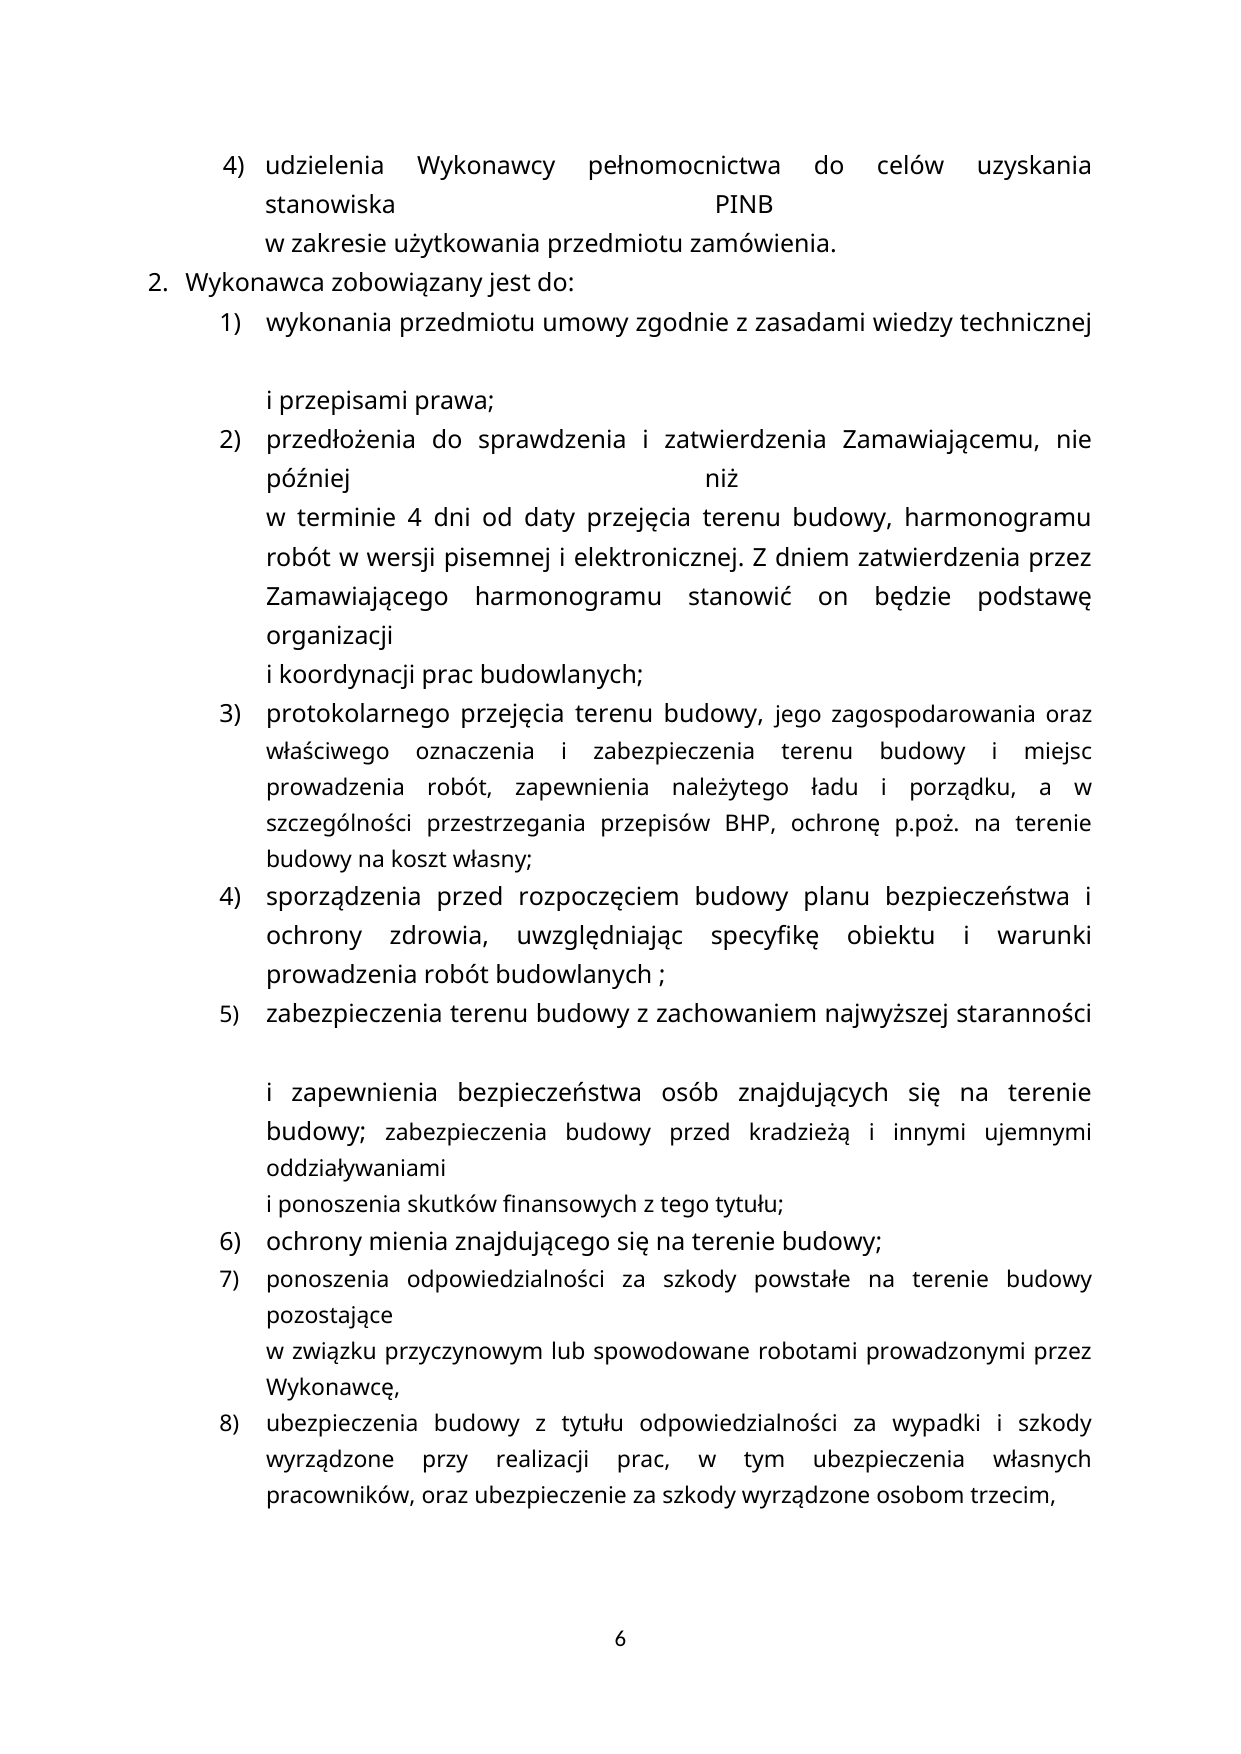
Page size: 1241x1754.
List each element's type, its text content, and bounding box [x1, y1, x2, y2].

list zabezpieczenia terenu budowy z zachowaniem najwyższej staranności i zapewnienia bezpieczeństwa osób znajdujących się na terenie budowy; zabezpieczenia budowy przed kradzieżą i innymi ujemnymi oddziaływaniami i ponoszenia skutków finansowych z tego tytułu; [219, 996, 1093, 1219]
list ubezpieczenia budowy z tytułu odpowiedzialności za wypadki i szkody wyrządzone przy realizacji prac, w tym ubezpieczenia własnych pracowników, oraz ubezpieczenie za szkody wyrządzone osobom trzecim, [219, 1407, 1093, 1510]
list ochrony mienia znajdującego się na terenie budowy; [219, 1224, 1072, 1258]
list Wykonawca zobowiązany jest do: [148, 265, 1072, 299]
list sporządzenia przed rozpoczęciem budowy planu bezpieczeństwa i ochrony zdrowia, uwzględniając specyfikę obiektu i warunki prowadzenia robót budowlanych ; [219, 878, 1093, 991]
list protokolarnego przejęcia terenu budowy, jego zagospodarowania oraz właściwego oznaczenia i zabezpieczenia terenu budowy i miejsc prowadzenia robót, zapewnienia należytego ładu i porządku, a w szczególności przestrzegania przepisów BHP, ochronę p.poż. na terenie budowy na koszt własny; [219, 696, 1093, 874]
list przedłożenia do sprawdzenia i zatwierdzenia Zamawiającemu, nie później niż w terminie 4 dni od daty przejęcia terenu budowy, harmonogramu robót w wersji pisemnej i elektronicznej. Z dniem zatwierdzenia przez Zamawiającego harmonogramu stanowić on będzie podstawę organizacji i koordynacji prac budowlanych; [219, 422, 1093, 691]
list wykonania przedmiotu umowy zgodnie z zasadami wiedzy technicznej i przepisami prawa; [219, 304, 1093, 417]
list udzielenia Wykonawcy pełnomocnictwa do celów uzyskania stanowiska PINB w zakresie użytkowania przedmiotu zamówienia. [223, 148, 1093, 260]
list ponoszenia odpowiedzialności za szkody powstałe na terenie budowy pozostające w związku przyczynowym lub spowodowane robotami prowadzonymi przez Wykonawcę, [219, 1263, 1093, 1402]
